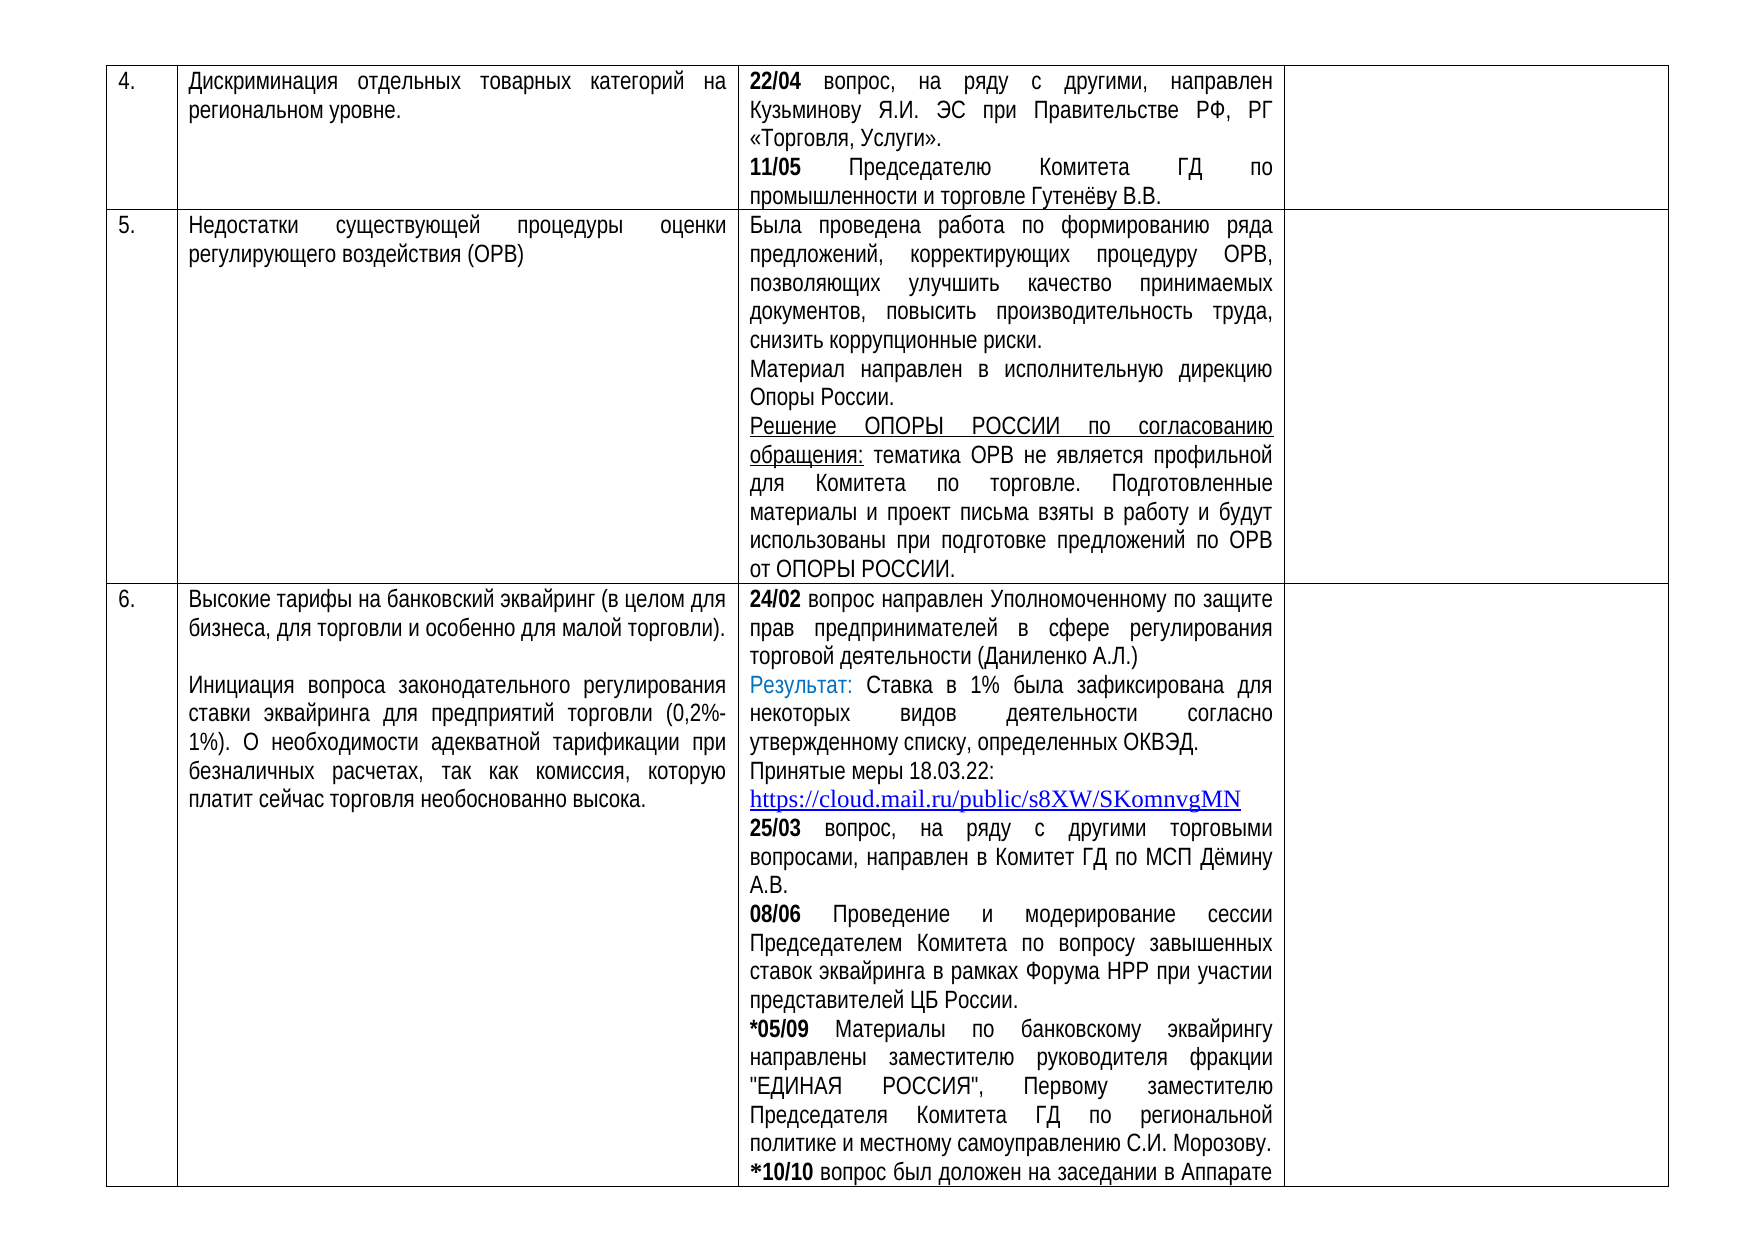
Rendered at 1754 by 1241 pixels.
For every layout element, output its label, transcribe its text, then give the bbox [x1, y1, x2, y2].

table_cell 22/04 вопрос, на ряду с другими, направлен Кузьминову Я.И. ЭС при Правительстве РФ, РГ «Торговля, Услуги». 11/05 Председателю Комитета ГД по промышленности и торговле Гутенёву В.В. [739, 66, 1284, 209]
table_cell Дискриминация отдельных товарных категорий на региональном уровне. [178, 66, 738, 209]
table_cell [1285, 66, 1668, 209]
table_cell [1285, 210, 1668, 583]
table_cell [1285, 584, 1668, 1186]
table_cell [107, 66, 177, 209]
table_cell [107, 210, 177, 583]
table_cell [107, 584, 177, 1186]
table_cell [178, 584, 738, 1186]
table_cell Была проведена работа по формированию ряда предложений, корректирующих процедуру ОРВ, позволяющих улучшить качество принимаемых документов, повысить производительность труда, снизить коррупционные риски. Материал направлен в исполнительную дирекцию Опоры России. Решение ОПОРЫ РОССИИ по согласованию обращения: тематика ОРВ не является профильной для Комитета по торговле. Подготовленные материалы и проект письма взяты в работу и будут использованы при подготовке предложений по ОРВ от ОПОРЫ РОССИИ. [739, 210, 1284, 583]
table_cell Недостатки существующей процедуры оценки регулирующего воздействия (ОРВ) [178, 210, 738, 583]
